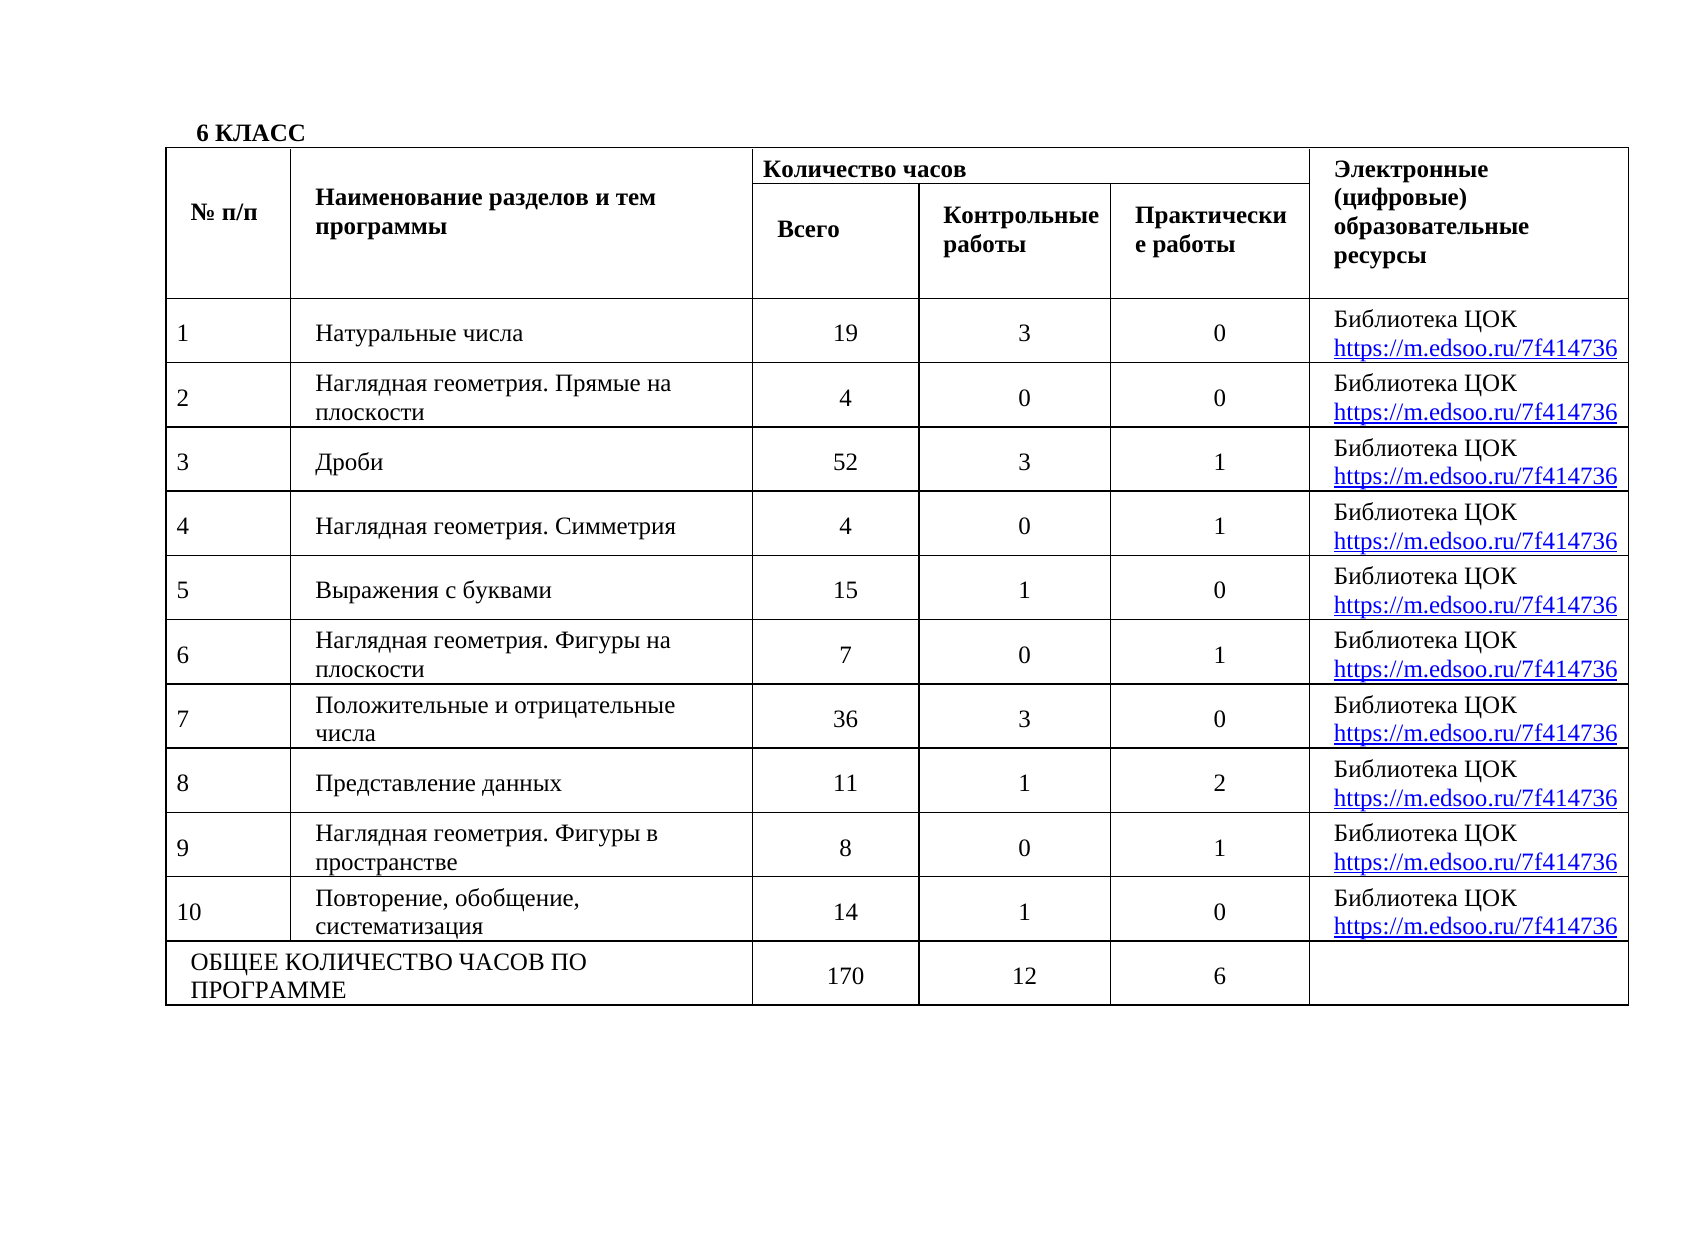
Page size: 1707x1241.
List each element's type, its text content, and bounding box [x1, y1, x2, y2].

table_cell 0 [1111, 556, 1309, 619]
text 6 КЛАСС [190, 118, 1618, 147]
table_cell 1 [1111, 620, 1309, 683]
table_cell 14 [753, 877, 918, 940]
table_cell 15 [753, 556, 918, 619]
table_cell 19 [753, 299, 918, 362]
table_cell 6 [167, 620, 290, 683]
table_cell Библиотека ЦОК https://m.edsoo.ru/7f414736 [1310, 556, 1628, 619]
table_cell Наглядная геометрия. Прямые на плоскости [291, 363, 752, 426]
table_cell 5 [167, 556, 290, 619]
table_cell Наглядная геометрия. Симметрия [291, 492, 752, 554]
table_cell 9 [167, 813, 290, 876]
table_cell 2 [167, 363, 290, 426]
table_cell 0 [920, 620, 1110, 683]
table_cell Библиотека ЦОК https://m.edsoo.ru/7f414736 [1310, 428, 1628, 490]
table_cell 52 [753, 428, 918, 490]
table_cell 11 [753, 749, 918, 812]
table_cell Библиотека ЦОК https://m.edsoo.ru/7f414736 [1310, 813, 1628, 876]
table_cell ОБЩЕЕ КОЛИЧЕСТВО ЧАСОВ ПО ПРОГРАММЕ [167, 942, 752, 1004]
table_cell 170 [753, 942, 918, 1004]
table_cell Наглядная геометрия. Фигуры в пространстве [291, 813, 752, 876]
table_cell [1310, 942, 1628, 1004]
table_cell 2 [1111, 749, 1309, 812]
table_cell 4 [753, 492, 918, 554]
table_cell Практические работы [1111, 184, 1309, 297]
table_cell 0 [1111, 685, 1309, 747]
table_cell 8 [753, 813, 918, 876]
table_cell 1 [920, 877, 1110, 940]
table_cell 8 [167, 749, 290, 812]
table_cell 6 [1111, 942, 1309, 1004]
table_cell 1 [920, 556, 1110, 619]
table_cell 10 [167, 877, 290, 940]
table_cell Натуральные числа [291, 299, 752, 362]
table_header Электронные (цифровые) образовательные ресурсы [1310, 148, 1628, 297]
table_cell 1 [1111, 813, 1309, 876]
table_cell 7 [167, 685, 290, 747]
table_cell Библиотека ЦОК https://m.edsoo.ru/7f414736 [1310, 620, 1628, 683]
table_cell 12 [920, 942, 1110, 1004]
table_cell Всего [753, 184, 918, 297]
table_cell 7 [753, 620, 918, 683]
table_header Наименование разделов и тем программы [291, 148, 752, 297]
table_cell 0 [1111, 299, 1309, 362]
table_header № п/п [167, 148, 290, 297]
table_cell 0 [1111, 877, 1309, 940]
table_cell Библиотека ЦОК https://m.edsoo.ru/7f414736 [1310, 877, 1628, 940]
table_cell 36 [753, 685, 918, 747]
table_cell 1 [1111, 428, 1309, 490]
table_cell 0 [1111, 363, 1309, 426]
table_cell Наглядная геометрия. Фигуры на плоскости [291, 620, 752, 683]
table_cell 3 [920, 685, 1110, 747]
table_cell Повторение, обобщение, систематизация [291, 877, 752, 940]
table_header Количество часов [753, 148, 1309, 182]
table_cell 0 [920, 363, 1110, 426]
table_cell Представление данных [291, 749, 752, 812]
table_cell 0 [920, 492, 1110, 554]
table_cell 3 [920, 428, 1110, 490]
table_cell Библиотека ЦОК https://m.edsoo.ru/7f414736 [1310, 492, 1628, 554]
table_cell Контрольные работы [920, 184, 1110, 297]
table_cell 0 [920, 813, 1110, 876]
table_cell 1 [920, 749, 1110, 812]
table_cell 3 [920, 299, 1110, 362]
table_cell Положительные и отрицательные числа [291, 685, 752, 747]
table_cell 1 [1111, 492, 1309, 554]
table_cell Дроби [291, 428, 752, 490]
table_cell 4 [753, 363, 918, 426]
table_cell Выражения с буквами [291, 556, 752, 619]
table_cell Библиотека ЦОК https://m.edsoo.ru/7f414736 [1310, 363, 1628, 426]
table_cell Библиотека ЦОК https://m.edsoo.ru/7f414736 [1310, 685, 1628, 747]
table_cell Библиотека ЦОК https://m.edsoo.ru/7f414736 [1310, 299, 1628, 362]
table_cell 1 [167, 299, 290, 362]
table_cell Библиотека ЦОК https://m.edsoo.ru/7f414736 [1310, 749, 1628, 812]
table_cell 3 [167, 428, 290, 490]
table_cell 4 [167, 492, 290, 554]
